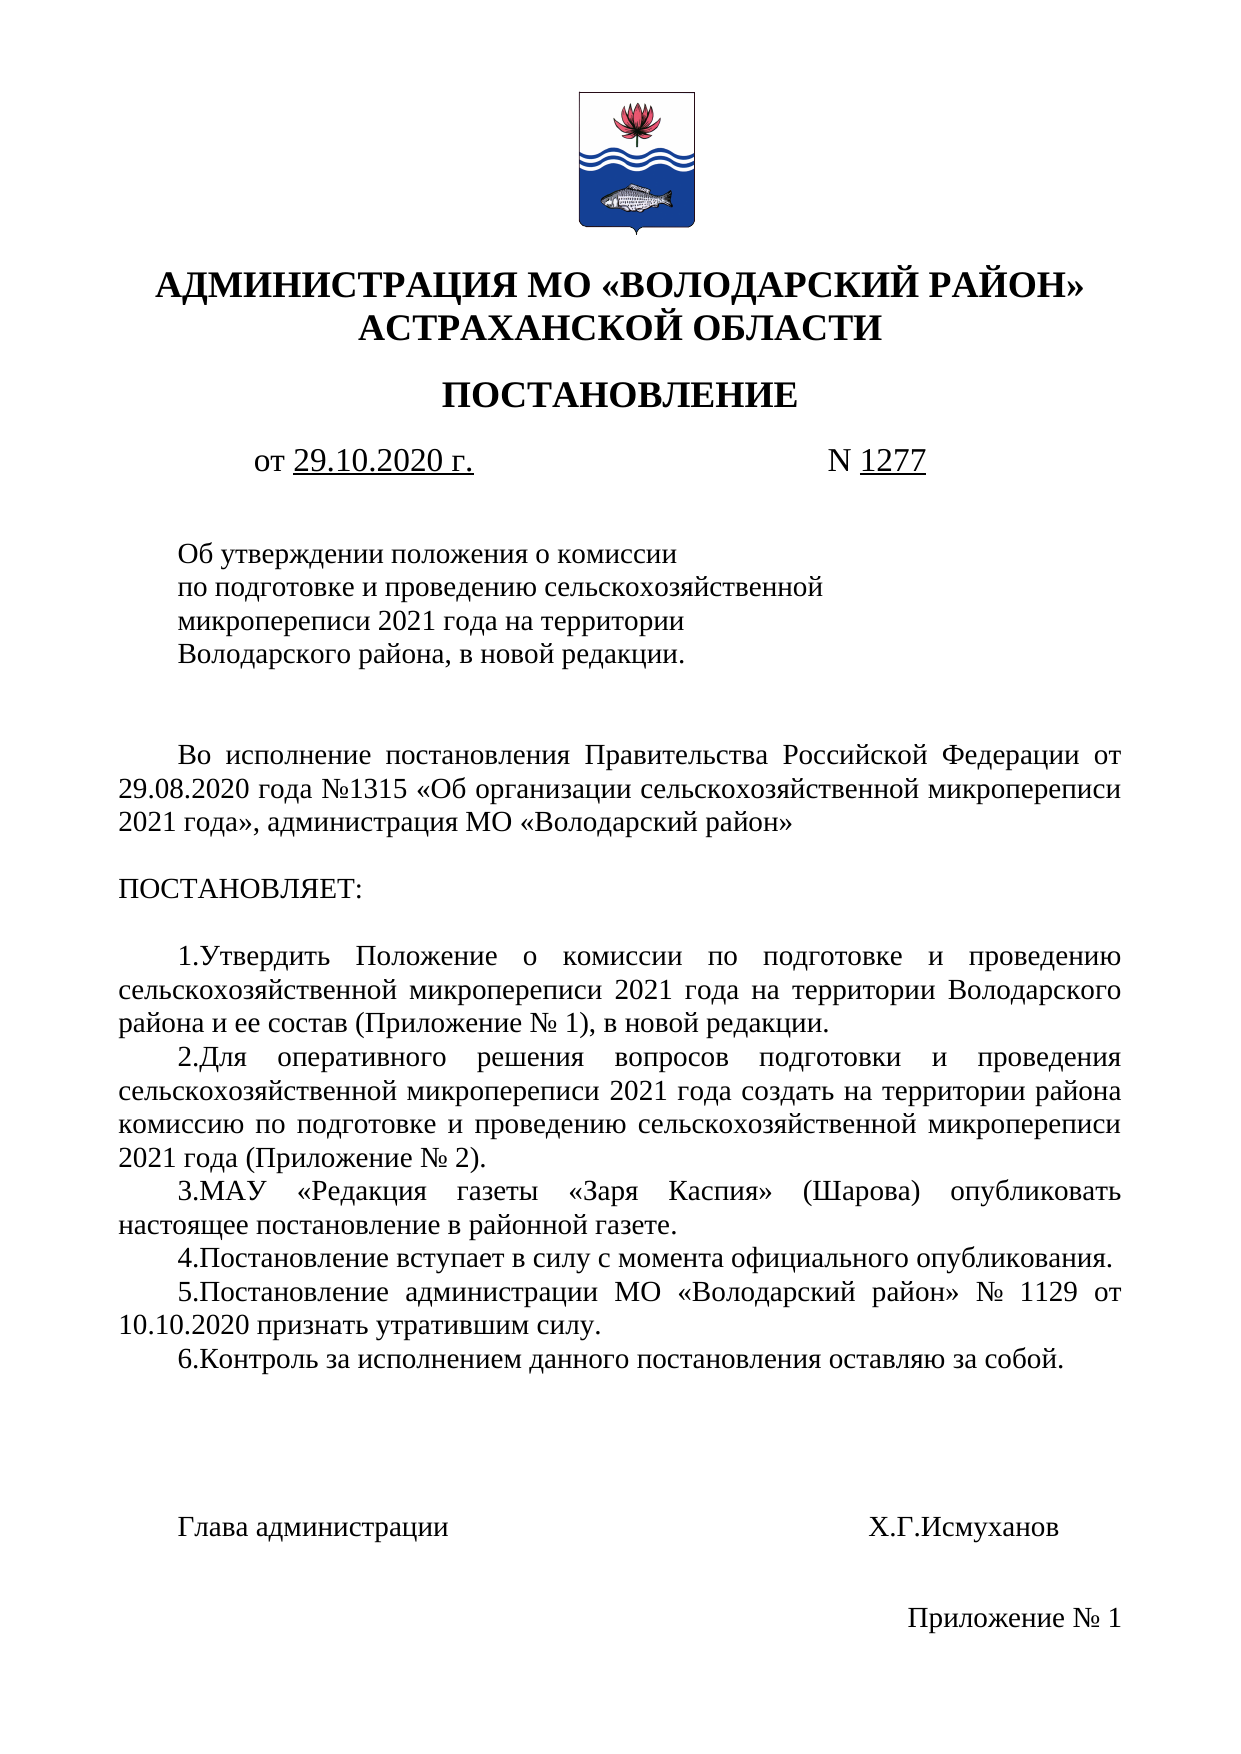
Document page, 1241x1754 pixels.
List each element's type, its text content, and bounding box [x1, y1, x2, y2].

text 2.Для оперативного решения вопросов подготовки и проведения сельскохозяйственной микропереписи 2021 года создать на территории района комиссию по подготовке и проведению сельскохозяйственной микропереписи 2021 года (Приложение № 2). [118, 1039, 1122, 1173]
text по подготовке и проведению сельскохозяйственной [118, 569, 1122, 603]
text Глава администрации Х.Г.Исмуханов [118, 1509, 1122, 1542]
text 6.Контроль за исполнением данного постановления оставляю за собой. [118, 1341, 1122, 1374]
text Об утверждении положения о комиссии [118, 536, 1122, 569]
text 1.Утвердить Положение о комиссии по подготовке и проведению сельскохозяйственной микропереписи 2021 года на территории Володарского района и ее состав (Приложение № 1), в новой редакции. [118, 938, 1122, 1039]
text Приложение № 1 [118, 1600, 1122, 1633]
text ПОСТАНОВЛЕНИЕ [118, 373, 1122, 416]
picture [578, 91, 696, 235]
text ПОСТАНОВЛЯЕТ: [118, 871, 1122, 905]
table_header от 29.10.2020 г. [107, 440, 620, 478]
table_header N 1277 [620, 440, 1133, 478]
text АДМИНИСТРАЦИЯ МО «ВОЛОДАРСКИЙ РАЙОН» [118, 262, 1122, 306]
text АСТРАХАНСКОЙ ОБЛАСТИ [118, 306, 1122, 349]
text 4.Постановление вступает в силу с момента официального опубликования. [118, 1240, 1122, 1274]
text 3.МАУ «Редакция газеты «Заря Каспия» (Шарова) опубликовать настоящее постановление в районной газете. [118, 1173, 1122, 1240]
text микропереписи 2021 года на территории [118, 603, 1122, 637]
text Володарского района, в новой редакции. [118, 637, 1122, 670]
text Во исполнение постановления Правительства Российской Федерации от 29.08.2020 года №1315 «Об организации сельскохозяйственной микропереписи 2021 года», администрация МО «Володарский район» [118, 737, 1122, 838]
text 5.Постановление администрации МО «Володарский район» № 1129 от 10.10.2020 признать утратившим силу. [118, 1274, 1122, 1341]
